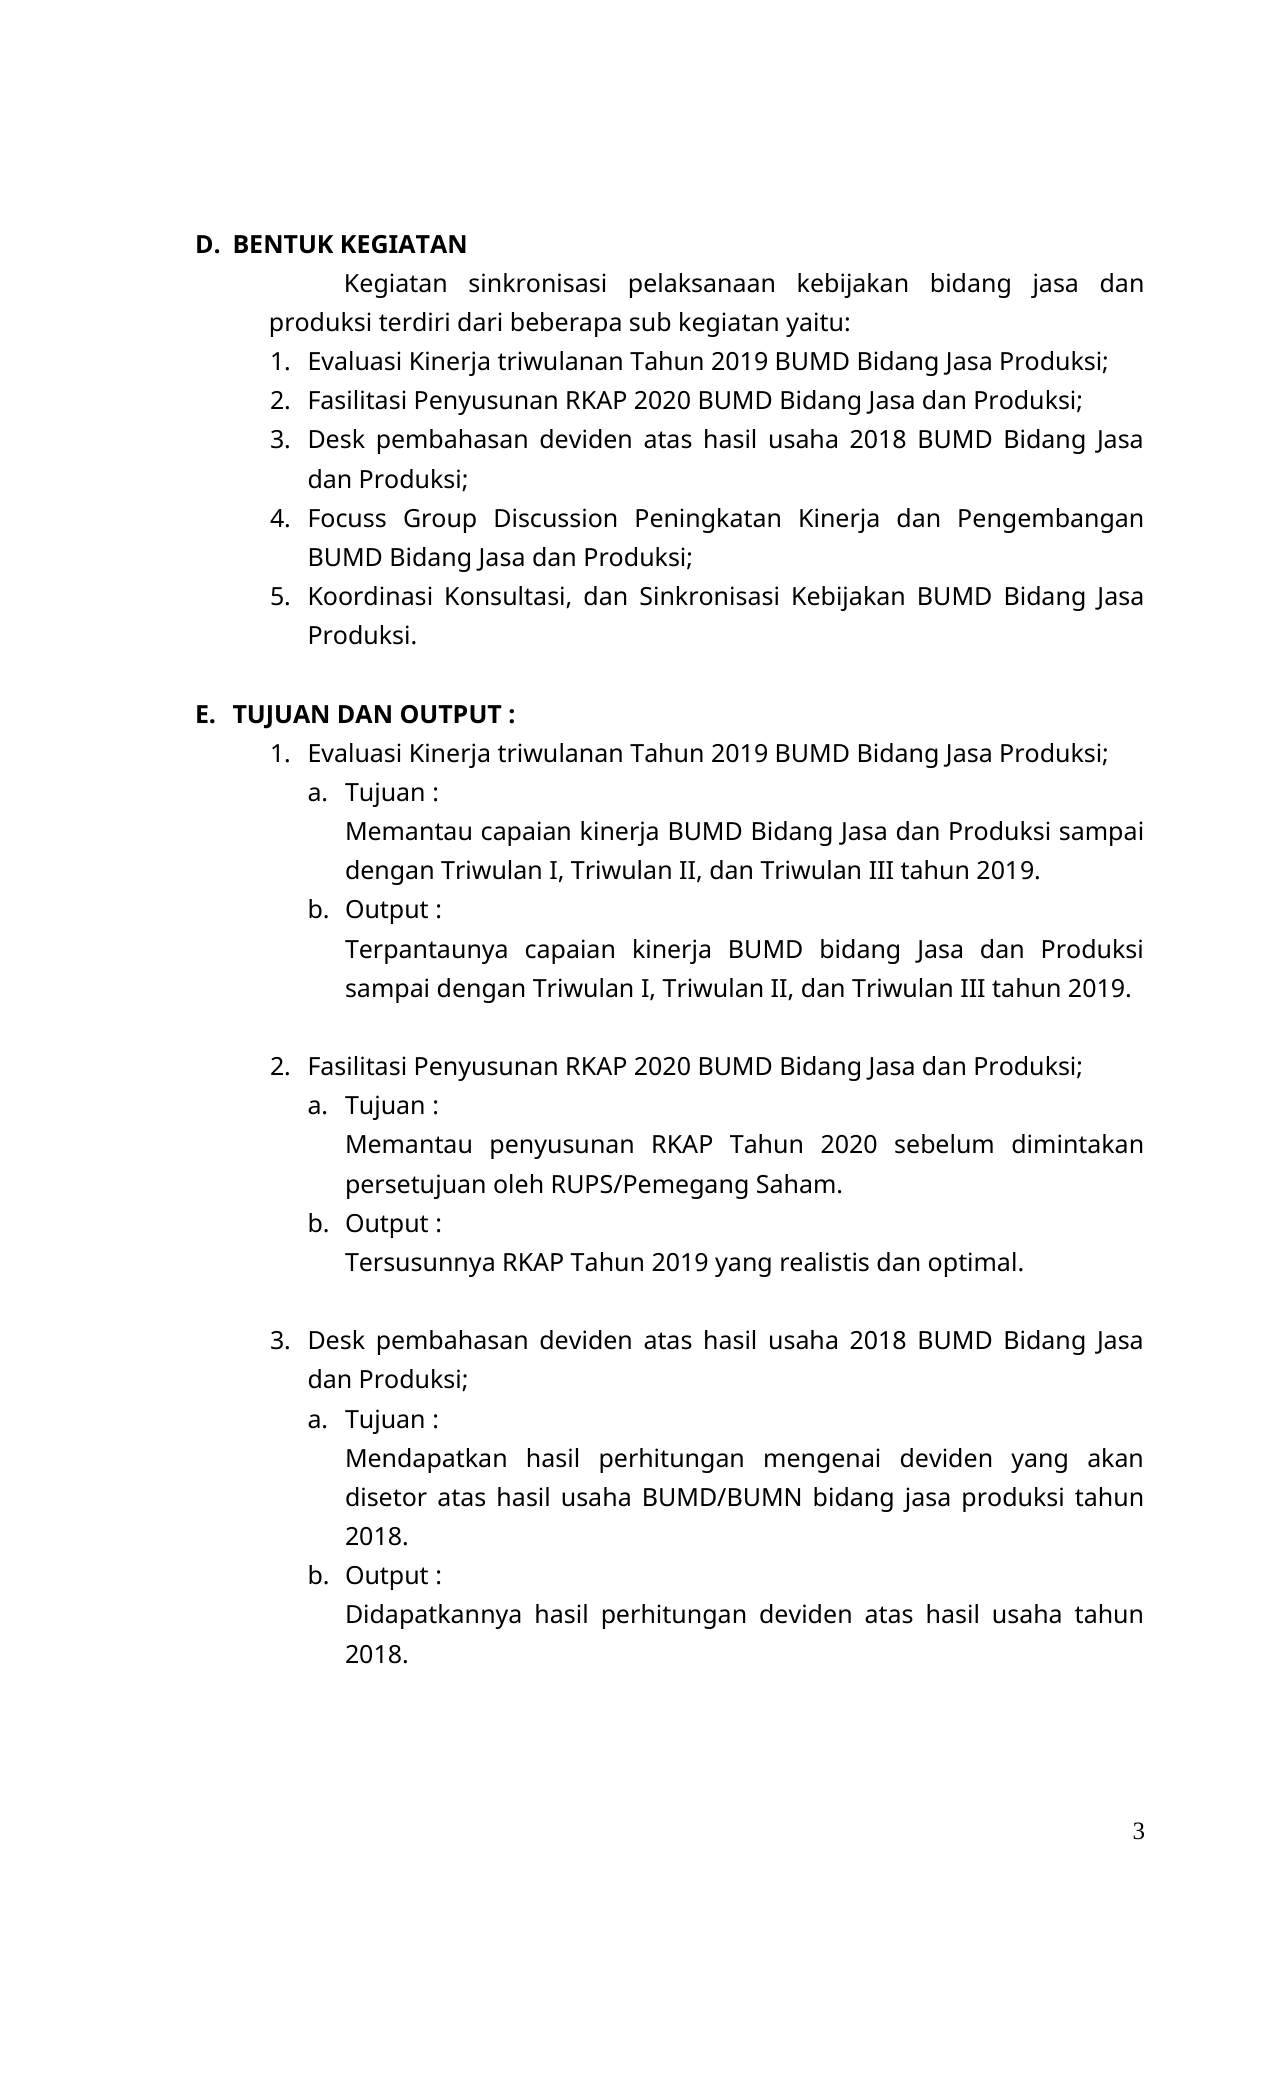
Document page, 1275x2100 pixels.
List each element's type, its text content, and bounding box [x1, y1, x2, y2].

list Desk pembahasan deviden atas hasil usaha 2018 BUMD Bidang Jasa dan Produksi; [270, 422, 1145, 495]
list Terpantaunya capaian kinerja BUMD bidang Jasa dan Produksi sampai dengan Triwulan I, Triwulan II, dan Triwulan III tahun 2019. [345, 931, 1145, 1004]
list Focuss Group Discussion Peningkatan Kinerja dan Pengembangan BUMD Bidang Jasa dan Produksi; [270, 501, 1145, 574]
list BENTUK KEGIATAN [195, 226, 1145, 260]
list Evaluasi Kinerja triwulanan Tahun 2019 BUMD Bidang Jasa Produksi; [270, 344, 1145, 378]
list Koordinasi Konsultasi, dan Sinkronisasi Kebijakan BUMD Bidang Jasa Produksi. [270, 579, 1145, 652]
list Fasilitasi Penyusunan RKAP 2020 BUMD Bidang Jasa dan Produksi; [270, 1049, 1145, 1083]
list Tujuan : [307, 1088, 1145, 1122]
list Mendapatkan hasil perhitungan mengenai deviden yang akan disetor atas hasil usaha BUMD/BUMN bidang jasa produksi tahun 2018. [345, 1441, 1145, 1553]
list Memantau penyusunan RKAP Tahun 2020 sebelum dimintakan persetujuan oleh RUPS/Pemegang Saham. [345, 1127, 1145, 1200]
list Tujuan : [307, 775, 1145, 809]
list Memantau capaian kinerja BUMD Bidang Jasa dan Produksi sampai dengan Triwulan I, Triwulan II, dan Triwulan III tahun 2019. [345, 814, 1145, 887]
list Fasilitasi Penyusunan RKAP 2020 BUMD Bidang Jasa dan Produksi; [270, 383, 1145, 417]
list Output : [307, 1558, 1145, 1592]
list Tujuan : [307, 1401, 1145, 1435]
list Desk pembahasan deviden atas hasil usaha 2018 BUMD Bidang Jasa dan Produksi; [270, 1323, 1145, 1396]
list Output : [307, 1206, 1145, 1239]
list Didapatkannya hasil perhitungan deviden atas hasil usaha tahun 2018. [345, 1597, 1145, 1670]
list Output : [307, 892, 1145, 926]
list Tersusunnya RKAP Tahun 2019 yang realistis dan optimal. [345, 1245, 1145, 1279]
text Kegiatan sinkronisasi pelaksanaan kebijakan bidang jasa dan produksi terdiri dari beberapa sub kegiatan yaitu: [269, 266, 1145, 339]
list Evaluasi Kinerja triwulanan Tahun 2019 BUMD Bidang Jasa Produksi; [270, 736, 1145, 769]
list TUJUAN DAN OUTPUT : [195, 696, 1145, 730]
